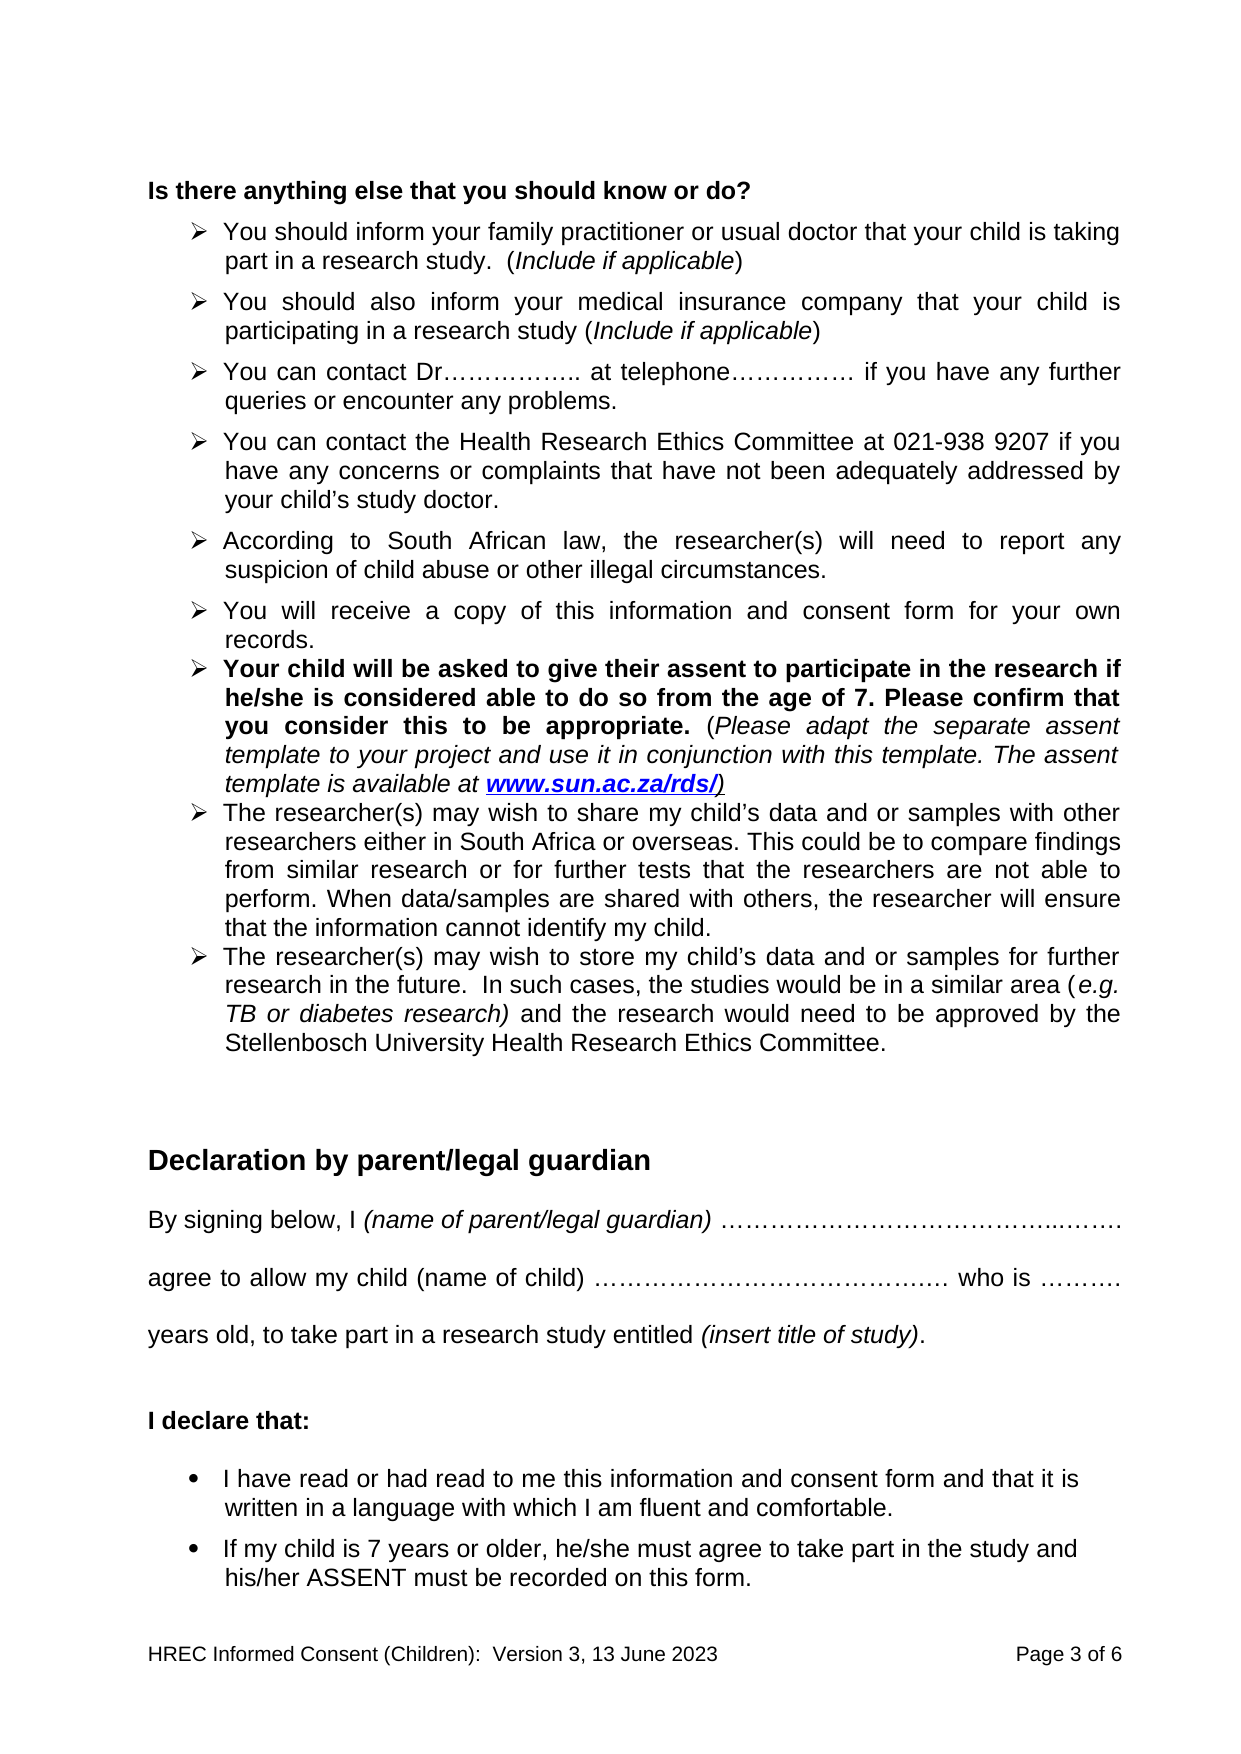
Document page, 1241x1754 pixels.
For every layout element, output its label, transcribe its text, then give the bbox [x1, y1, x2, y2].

list The researcher(s) may wish to store my child’s data and or samples for further research in the future. In such cases, the studies would be in a similar area (e.g. TB or diabetes research) and the research would need to be approved by the Stellenbosch University Health Research Ethics Committee. [189, 941, 1122, 1057]
list If my child is 7 years or older, he/she must agree to take part in the study and his/her ASSENT must be recorded on this form. [189, 1534, 1081, 1592]
text By signing below, I (name of parent/legal guardian) …………………………………...……. agree to allow my child (name of child) ………………………………….… who is ………. years old, to take part in a research study entitled (insert title of study). [148, 1205, 1122, 1349]
subtitle Declaration by parent/legal guardian [148, 1143, 1122, 1176]
list You can contact the Health Research Ethics Committee at 021-938 9207 if you have any concerns or complaints that have not been adequately addressed by your child’s study doctor. [189, 427, 1122, 513]
list According to South African law, the researcher(s) will need to report any suspicion of child abuse or other illegal circumstances. [189, 526, 1122, 584]
list You can contact Dr…………….. at telephone…………… if you have any further queries or encounter any problems. [189, 357, 1122, 415]
list I have read or had read to me this information and consent form and that it is written in a language with which I am fluent and comfortable. [189, 1464, 1081, 1521]
list Your child will be asked to give their assent to participate in the research if he/she is considered able to do so from the age of 7. Please confirm that you consider this to be appropriate. (Please adapt the separate assent template to your project and use it in conjunction with this template. The assent template is available at www.sun.ac.za/rds/) [189, 654, 1122, 798]
list The researcher(s) may wish to share my child’s data and or samples with other researchers either in South Africa or overseas. This could be to compare findings from similar research or for further tests that the researchers are not able to perform. When data/samples are shared with others, the researcher will ensure that the information cannot identify my child. [189, 798, 1122, 941]
subtitle Is there anything else that you should know or do? [148, 176, 1122, 204]
list You should inform your family practitioner or usual doctor that your child is taking part in a research study. (Include if applicable) [189, 217, 1122, 274]
text I declare that: [148, 1406, 1122, 1435]
list You will receive a copy of this information and consent form for your own records. [189, 596, 1122, 654]
list You should also inform your medical insurance company that your child is participating in a research study (Include if applicable) [189, 287, 1122, 344]
